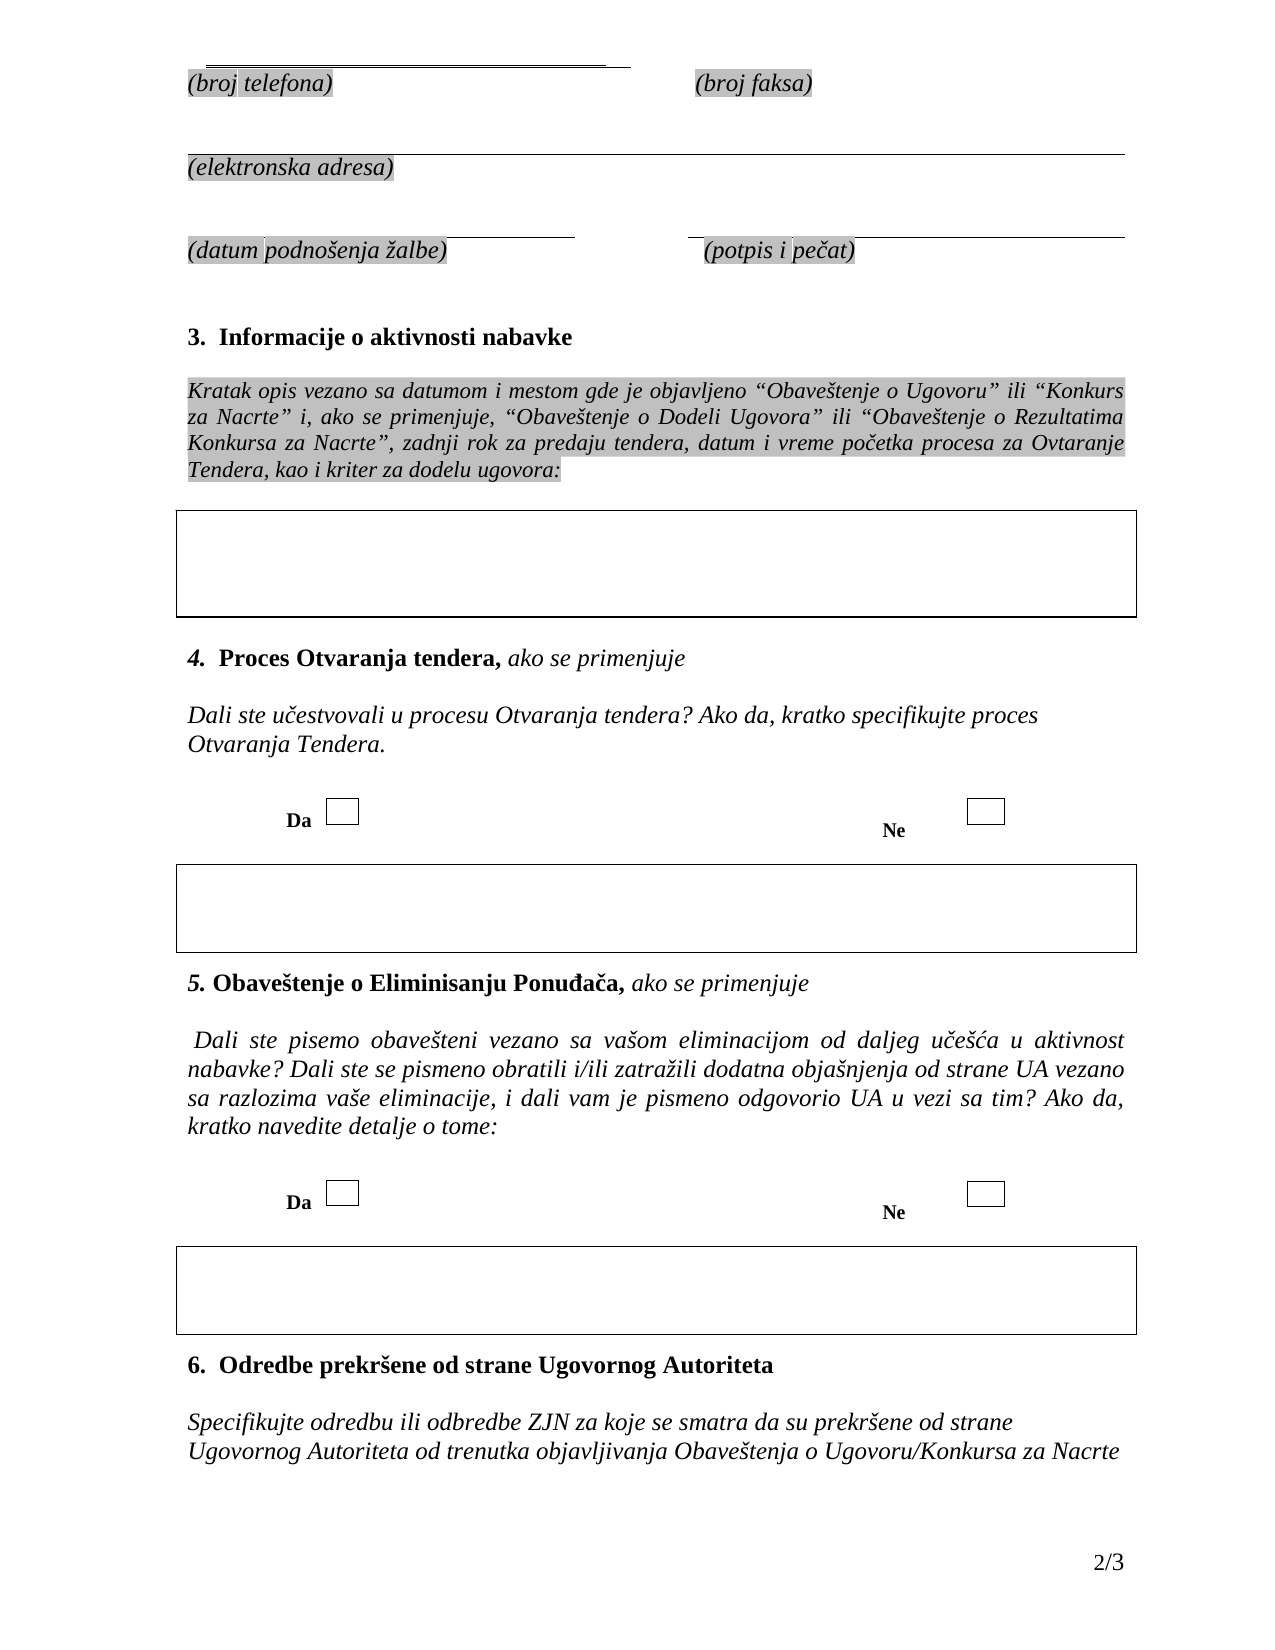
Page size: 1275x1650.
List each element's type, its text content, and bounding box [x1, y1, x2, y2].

list Proces Otvaranja tendera, ako se primenjuje [187, 643, 1137, 672]
subtitle Odredbe prekršene od strane Ugovornog Autoriteta [187, 1350, 1137, 1379]
list Obaveštenje o Eliminisanju Ponuđača, ako se primenjuje [187, 968, 1137, 996]
subtitle Informacije o aktivnosti nabavke [187, 322, 1137, 351]
text Kratak opis vezano sa datumom i mestom gde je objavljeno “Obaveštenje o Ugovoru” ili “Konkurs za Nacrte” i, ako se primenjuje, “Obaveštenje o Dodeli Ugovora” ili “Obaveštenje o Rezultatima Konkursa za Nacrte”, zadnji rok za predaju tendera, datum i vreme početka procesa za Ovtaranje Tendera, kao i kriter za dodelu ugovora: [187, 377, 1126, 482]
text Specifikujte odredbu ili odbredbe ZJN za koje se smatra da su prekršene od strane Ugovornog Autoriteta od trenutka objavljivanja Obaveštenja o Ugovoru/Konkursa za Nacrte [187, 1407, 1125, 1464]
text (datum podnošenja žalbe) (potpis i pečat) [187, 233, 1137, 264]
text (broj telefona) (broj faksa) [187, 68, 1137, 97]
text Dali ste učestvovali u procesu Otvaranja tendera? Ako da, kratko specifikujte proces Otvaranja Tendera. [187, 701, 1137, 758]
text (elektronska adresa) [187, 150, 1137, 181]
text Dali ste pisemo obavešteni vezano sa vašom eliminacijom od daljeg učešća u aktivnost nabavke? Dali ste se pismeno obratili i/ili zatražili dodatna objašnjenja od strane UA vezano sa razlozima vaše eliminacije, i dali vam je pismeno odgovorio UA u vezi sa tim? Ako da, kratko navedite detalje o tome: [187, 1025, 1125, 1140]
